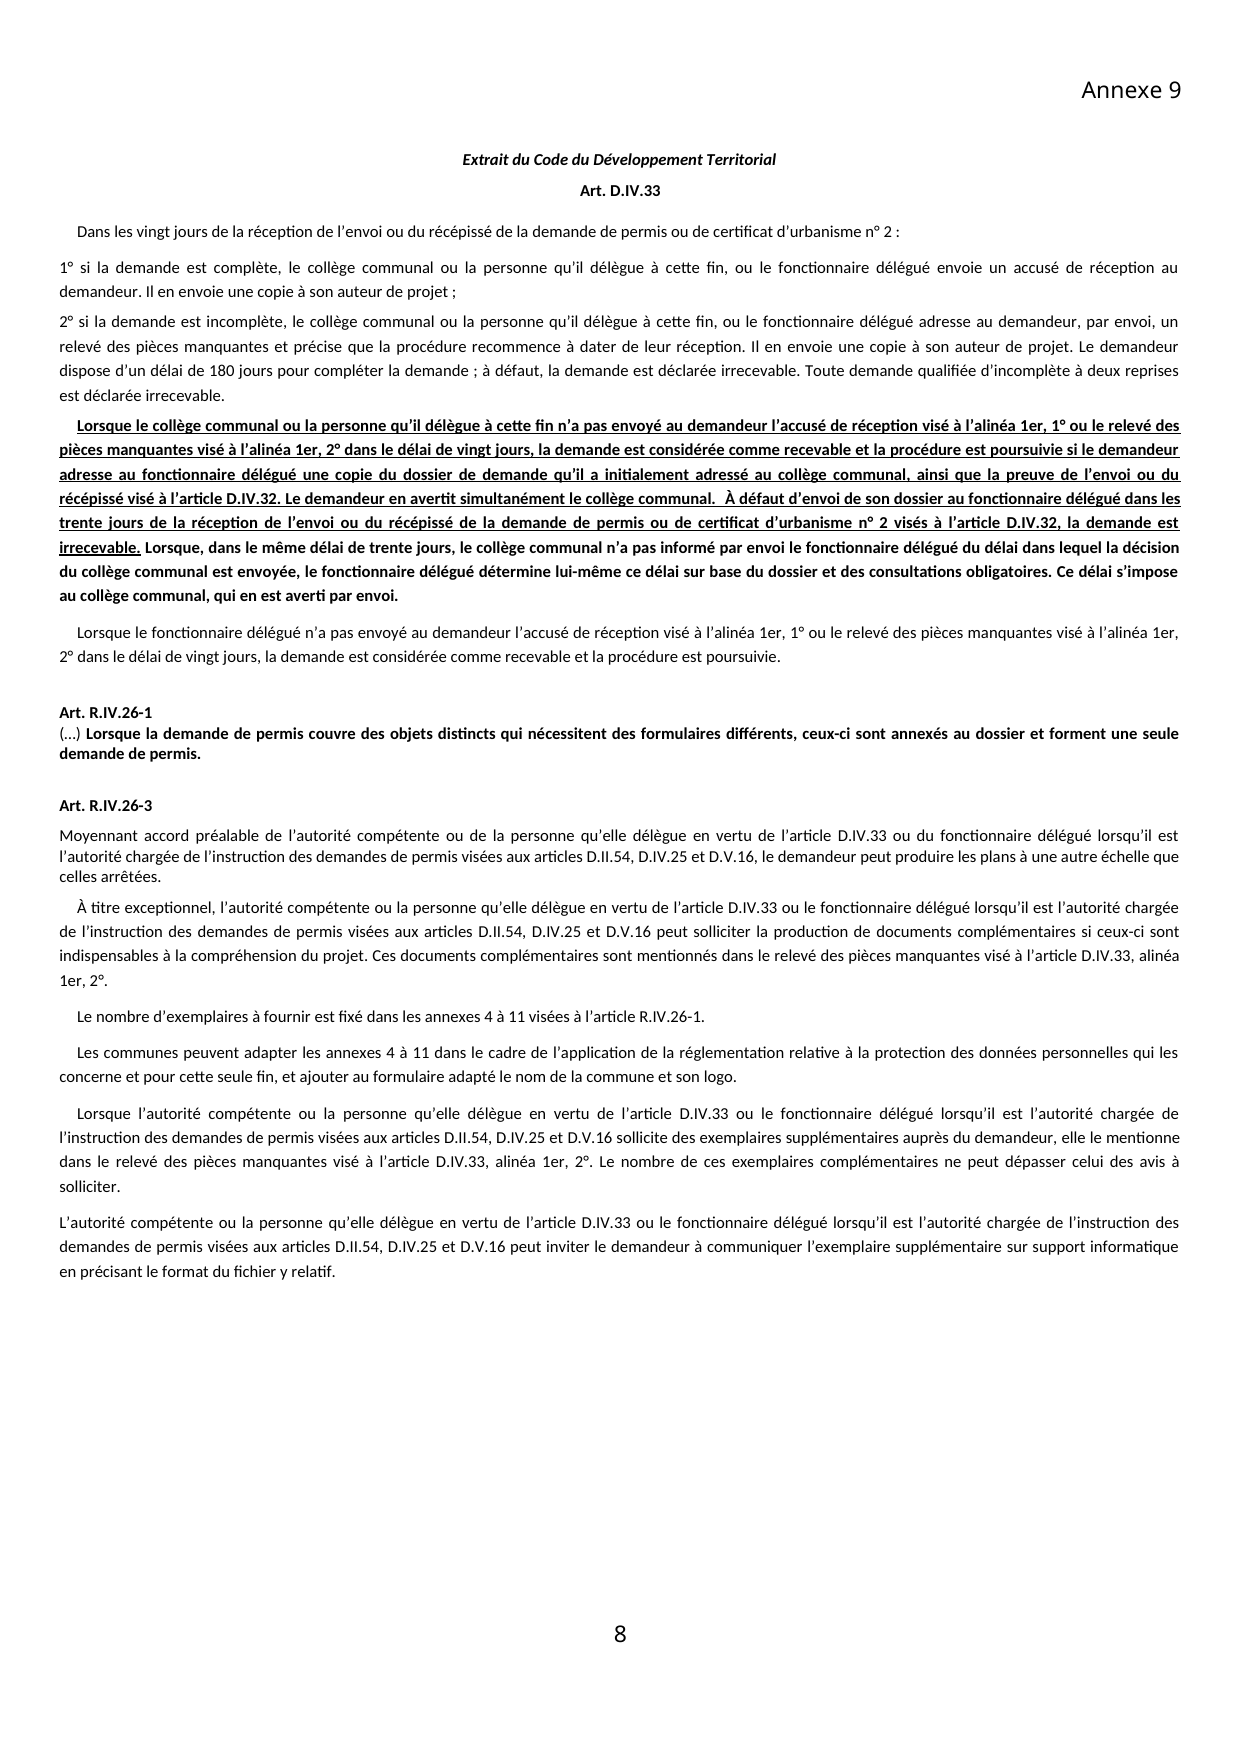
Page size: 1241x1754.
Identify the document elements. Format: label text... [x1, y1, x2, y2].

text L’autorité compétente ou la personne qu’elle délègue en vertu de l’article D.IV.33 ou le fonctionnaire délégué lorsqu’il est l’autorité chargée de l’instruction des demandes de permis visées aux articles D.II.54, D.IV.25 et D.V.16 peut inviter le demandeur à communiquer l’exemplaire supplémentaire sur support informatique en précisant le format du fichier y relatif. [59, 1212, 1181, 1281]
text 1° si la demande est complète, le collège communal ou la personne qu’il délègue à cette fin, ou le fonctionnaire délégué envoie un accusé de réception au demandeur. Il en envoie une copie à son auteur de projet ; [59, 257, 1181, 302]
text Dans les vingt jours de la réception de l’envoi ou du récépissé de la demande de permis ou de certificat d’urbanisme n° 2 : [59, 221, 1181, 241]
text Lorsque l’autorité compétente ou la personne qu’elle délègue en vertu de l’article D.IV.33 ou le fonctionnaire délégué lorsqu’il est l’autorité chargée de l’instruction des demandes de permis visées aux articles D.II.54, D.IV.25 et D.V.16 sollicite des exemplaires supplémentaires auprès du demandeur, elle le mentionne dans le relevé des pièces manquantes visé à l’article D.IV.33, alinéa 1er, 2°. Le nombre de ces exemplaires complémentaires ne peut dépasser celui des avis à solliciter. [59, 1103, 1181, 1196]
text Le nombre d’exemplaires à fournir est fixé dans les annexes 4 à 11 visées à l’article R.IV.26-1. [59, 1006, 1181, 1027]
text (…) Lorsque la demande de permis couvre des objets distincts qui nécessitent des formulaires différents, ceux-ci sont annexés au dossier et forment une seule demande de permis. [59, 723, 1181, 764]
text Art. D.IV.33 [59, 180, 1181, 201]
text Extrait du Code du Développement Territorial [59, 149, 1181, 170]
text Lorsque le collège communal ou la personne qu’il délègue à cette fin n’a pas envoyé au demandeur l’accusé de réception visé à l’alinéa 1er, 1° ou le relevé des pièces manquantes visé à l’alinéa 1er, 2° dans le délai de vingt jours, la demande est considérée comme recevable et la procédure est poursuivie si le demandeur adresse au fonctionnaire délégué une copie du dossier de demande qu’il a initialement adressé au collège communal, ainsi que la preuve de l’envoi ou du récépissé visé à l’article D.IV.32. Le demandeur en avertit simultanément le collège communal. À défaut d’envoi de son dossier au fonctionnaire délégué dans les trente jours de la réception de l’envoi ou du récépissé de la demande de permis ou de certificat d’urbanisme n° 2 visés à l’article D.IV.32, la demande est irrecevable. Lorsque, dans le même délai de trente jours, le collège communal n’a pas informé par envoi le fonctionnaire délégué du délai dans lequel la décision du collège communal est envoyée, le fonctionnaire délégué détermine lui-même ce délai sur base du dossier et des consultations obligatoires. Ce délai s’impose au collège communal, qui en est averti par envoi. [59, 415, 1181, 481]
text Les communes peuvent adapter les annexes 4 à 11 dans le cadre de l’application de la réglementation relative à la protection des données personnelles qui les concerne et pour cette seule fin, et ajouter au formulaire adapté le nom de la commune et son logo. [59, 1042, 1181, 1087]
text Art. R.IV.26-3 [59, 795, 1181, 815]
text 2° si la demande est incomplète, le collège communal ou la personne qu’il délègue à cette fin, ou le fonctionnaire délégué adresse au demandeur, par envoi, un relevé des pièces manquantes et précise que la procédure recommence à dater de leur réception. Il en envoie une copie à son auteur de projet. Le demandeur dispose d’un délai de 180 jours pour compléter la demande ; à défaut, la demande est déclarée irrecevable. Toute demande qualifiée d’incomplète à deux reprises est déclarée irrecevable. [59, 312, 1181, 405]
text Art. R.IV.26-1 [59, 703, 1181, 723]
text Lorsque le collège communal ou la personne qu’il délègue à cette fin n’a pas envoyé au demandeur l’accusé de réception visé à l’alinéa 1er, 1° ou le relevé des pièces manquantes visé à l’alinéa 1er, 2° dans le délai de vingt jours, la demande est considérée comme recevable et la procédure est poursuivie si le demandeur adresse au fonctionnaire délégué une copie du dossier de demande qu’il a initialement adressé au collège communal, ainsi que la preuve de l’envoi ou du récépissé visé à l’article D.IV.32. Le demandeur en avertit simultanément le collège communal. À défaut d’envoi de son dossier au fonctionnaire délégué dans les trente jours de la réception de l’envoi ou du récépissé de la demande de permis ou de certificat d’urbanisme n° 2 visés à l’article D.IV.32, la demande est irrecevable. Lorsque, dans le même délai de trente jours, le collège communal n’a pas informé par envoi le fonctionnaire délégué du délai dans lequel la décision du collège communal est envoyée, le fonctionnaire délégué détermine lui-même ce délai sur base du dossier et des consultations obligatoires. Ce délai s’impose au collège communal, qui en est averti par envoi. [59, 507, 1181, 606]
text Lorsque le fonctionnaire délégué n’a pas envoyé au demandeur l’accusé de réception visé à l’alinéa 1er, 1° ou le relevé des pièces manquantes visé à l’alinéa 1er, 2° dans le délai de vingt jours, la demande est considérée comme recevable et la procédure est poursuivie. [59, 622, 1181, 667]
text À titre exceptionnel, l’autorité compétente ou la personne qu’elle délègue en vertu de l’article D.IV.33 ou le fonctionnaire délégué lorsqu’il est l’autorité chargée de l’instruction des demandes de permis visées aux articles D.II.54, D.IV.25 et D.V.16 peut solliciter la production de documents complémentaires si ceux-ci sont indispensables à la compréhension du projet. Ces documents complémentaires sont mentionnés dans le relevé des pièces manquantes visé à l’article D.IV.33, alinéa 1er, 2°. [59, 897, 1181, 990]
text Moyennant accord préalable de l’autorité compétente ou de la personne qu’elle délègue en vertu de l’article D.IV.33 ou du fonctionnaire délégué lorsqu’il est l’autorité chargée de l’instruction des demandes de permis visées aux articles D.II.54, D.IV.25 et D.V.16, le demandeur peut produire les plans à une autre échelle que celles arrêtées. [59, 826, 1181, 887]
